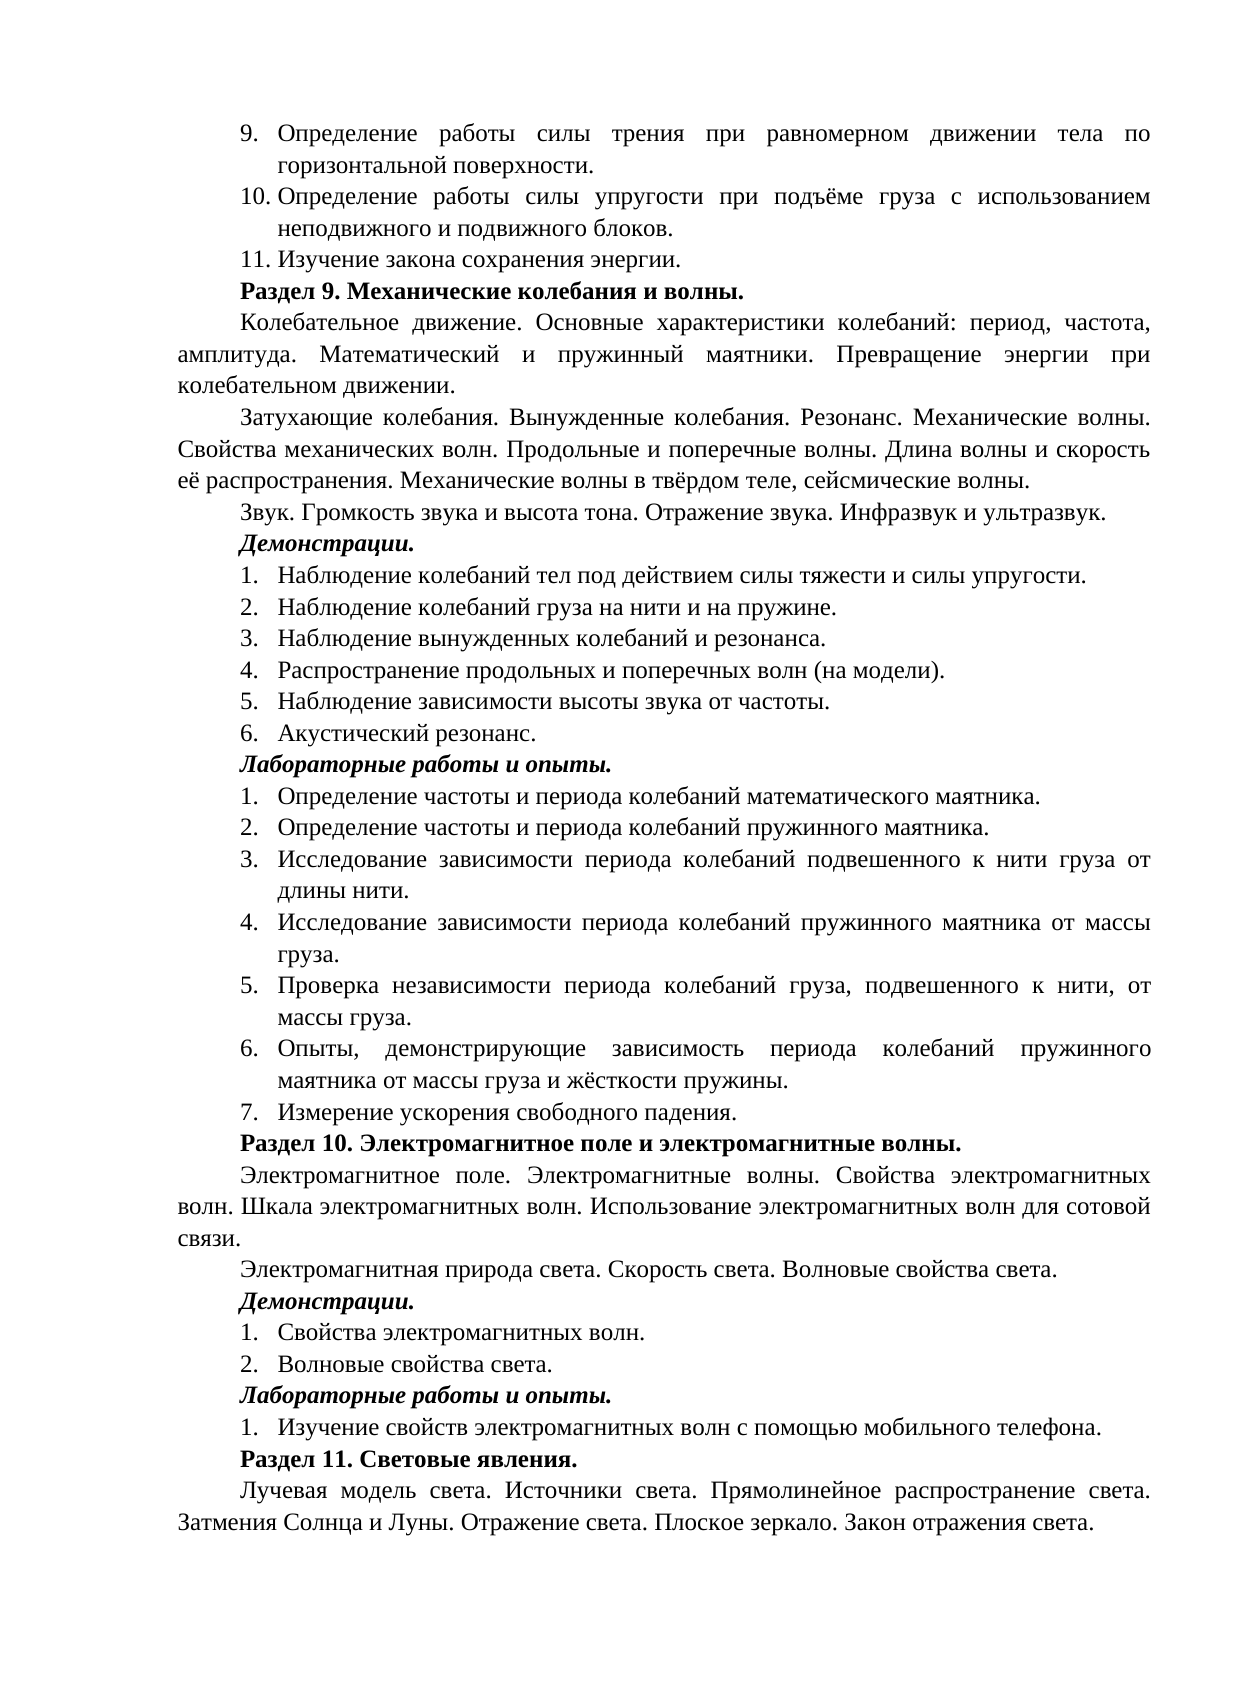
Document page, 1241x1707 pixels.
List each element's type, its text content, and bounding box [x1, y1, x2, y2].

text Раздел 9. Механические колебания и волны. [177, 276, 1152, 305]
list Исследование зависимости периода колебаний пружинного маятника от массы груза. [240, 907, 1152, 967]
list Измерение ускорения свободного падения. [240, 1097, 1152, 1125]
list Наблюдение вынужденных колебаний и резонанса. [240, 623, 1152, 652]
list Свойства электромагнитных волн. [240, 1317, 1152, 1346]
list Опыты, демонстрирующие зависимость периода колебаний пружинного маятника от массы груза и жёсткости пружины. [240, 1033, 1152, 1094]
list Определение работы силы трения при равномерном движении тела по горизонтальной поверхности. [240, 118, 1152, 178]
text Лабораторные работы и опыты. [177, 1381, 1152, 1409]
list Проверка независимости периода колебаний груза, подвешенного к нити, от массы груза. [240, 970, 1152, 1031]
text Электромагнитное поле. Электромагнитные волны. Свойства электромагнитных волн. Шкала электромагнитных волн. Использование электромагнитных волн для сотовой связи. [177, 1160, 1152, 1252]
list Наблюдение зависимости высоты звука от частоты. [240, 686, 1152, 715]
list Волновые свойства света. [240, 1349, 1152, 1378]
text Лабораторные работы и опыты. [177, 749, 1152, 778]
text Демонстрации. [177, 1286, 1152, 1315]
list Изучение свойств электромагнитных волн с помощью мобильного телефона. [240, 1412, 1152, 1441]
text Демонстрации. [177, 528, 1152, 557]
list Определение работы силы упругости при подъёме груза с использованием неподвижного и подвижного блоков. [240, 181, 1152, 242]
text Электромагнитная природа света. Скорость света. Волновые свойства света. [177, 1254, 1152, 1283]
list Определение частоты и периода колебаний математического маятника. [240, 781, 1152, 810]
text Раздел 10. Электромагнитное поле и электромагнитные волны. [177, 1128, 1152, 1157]
list Наблюдение колебаний груза на нити и на пружине. [240, 592, 1152, 620]
list Изучение закона сохранения энергии. [240, 244, 1152, 273]
list Определение частоты и периода колебаний пружинного маятника. [240, 812, 1152, 841]
list Акустический резонанс. [240, 718, 1152, 747]
list Распространение продольных и поперечных волн (на модели). [240, 655, 1152, 683]
text Лучевая модель света. Источники света. Прямолинейное распространение света. Затмения Солнца и Луны. Отражение света. Плоское зеркало. Закон отражения света. [177, 1475, 1152, 1536]
text Раздел 11. Световые явления. [177, 1444, 1152, 1472]
text Колебательное движение. Основные характеристики колебаний: период, частота, амплитуда. Математический и пружинный маятники. Превращение энергии при колебательном движении. [177, 307, 1152, 399]
list Наблюдение колебаний тел под действием силы тяжести и силы упругости. [240, 560, 1152, 589]
text Затухающие колебания. Вынужденные колебания. Резонанс. Механические волны. Свойства механических волн. Продольные и поперечные волны. Длина волны и скорость её распространения. Механические волны в твёрдом теле, сейсмические волны. [177, 402, 1152, 494]
text Звук. Громкость звука и высота тона. Отражение звука. Инфразвук и ультразвук. [177, 497, 1152, 526]
list Исследование зависимости периода колебаний подвешенного к нити груза от длины нити. [240, 844, 1152, 904]
